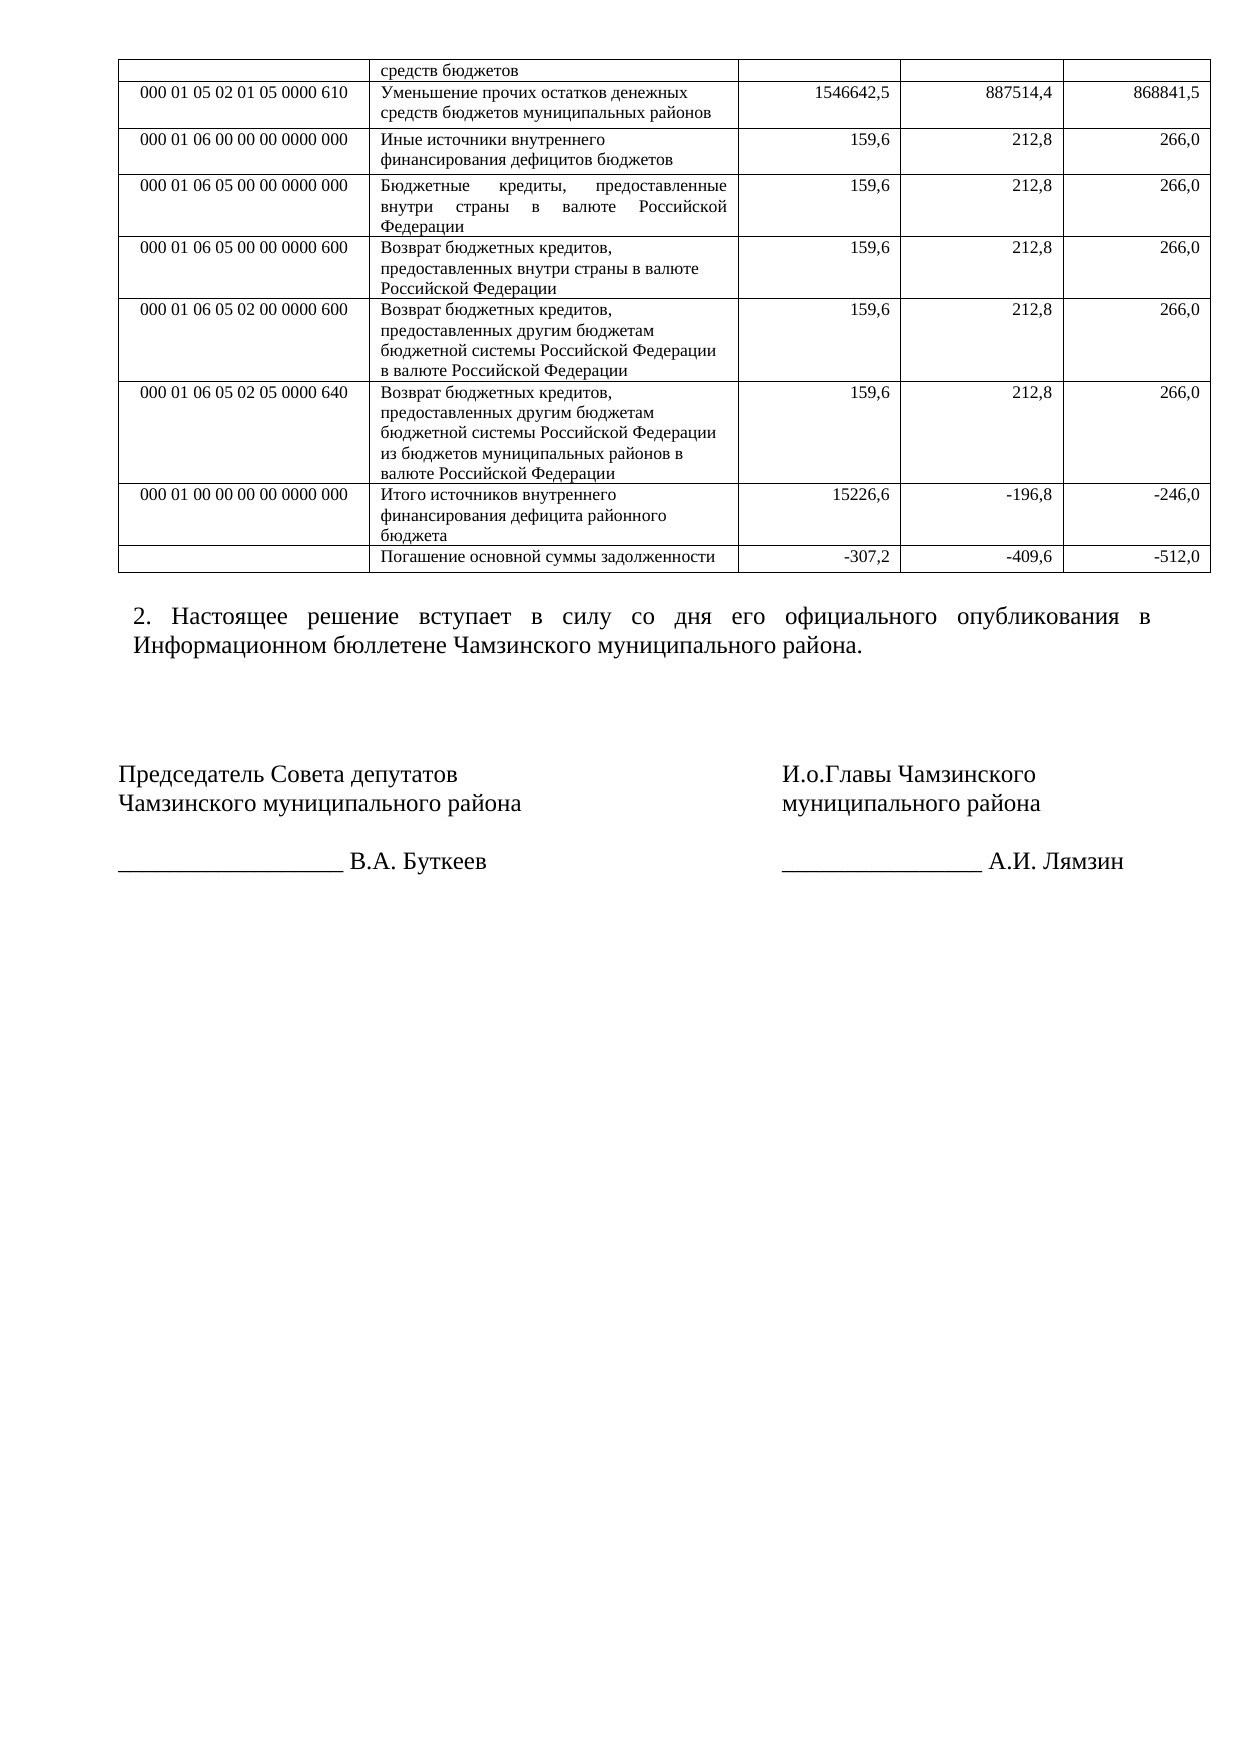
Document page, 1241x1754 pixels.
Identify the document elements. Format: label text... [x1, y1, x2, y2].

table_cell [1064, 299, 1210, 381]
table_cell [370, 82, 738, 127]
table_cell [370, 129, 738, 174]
text __________________ В.А. Буткеев ________________ А.И. Лямзин [118, 846, 1152, 874]
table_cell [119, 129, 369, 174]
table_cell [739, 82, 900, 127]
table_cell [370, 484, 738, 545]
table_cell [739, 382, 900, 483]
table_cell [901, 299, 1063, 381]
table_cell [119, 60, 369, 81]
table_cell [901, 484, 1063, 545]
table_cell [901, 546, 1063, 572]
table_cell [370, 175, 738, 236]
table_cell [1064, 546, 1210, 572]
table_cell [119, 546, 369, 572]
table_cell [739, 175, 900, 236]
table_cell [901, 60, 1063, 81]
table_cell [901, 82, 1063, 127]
text Председатель Совета депутатов И.о.Главы Чамзинского [118, 759, 1152, 788]
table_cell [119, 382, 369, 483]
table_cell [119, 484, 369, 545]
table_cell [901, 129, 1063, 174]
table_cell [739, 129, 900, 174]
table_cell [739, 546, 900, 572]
text Чамзинского муниципального района муниципального района [118, 788, 1152, 817]
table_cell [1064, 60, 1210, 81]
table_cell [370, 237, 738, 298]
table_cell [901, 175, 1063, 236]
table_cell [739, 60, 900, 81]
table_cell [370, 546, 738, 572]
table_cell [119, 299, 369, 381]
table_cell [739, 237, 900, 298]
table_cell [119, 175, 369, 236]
text 2. Настоящее решение вступает в силу со дня его официального опубликования в Информационном бюллетене Чамзинского муниципального района. [133, 601, 1152, 659]
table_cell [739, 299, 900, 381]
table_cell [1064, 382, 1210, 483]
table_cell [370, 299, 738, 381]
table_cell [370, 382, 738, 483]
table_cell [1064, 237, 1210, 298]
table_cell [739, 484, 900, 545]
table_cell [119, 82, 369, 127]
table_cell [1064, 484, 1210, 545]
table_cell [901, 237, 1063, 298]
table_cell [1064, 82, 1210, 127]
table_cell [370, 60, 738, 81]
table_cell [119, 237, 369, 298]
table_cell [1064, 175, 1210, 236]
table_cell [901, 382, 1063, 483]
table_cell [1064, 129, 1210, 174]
